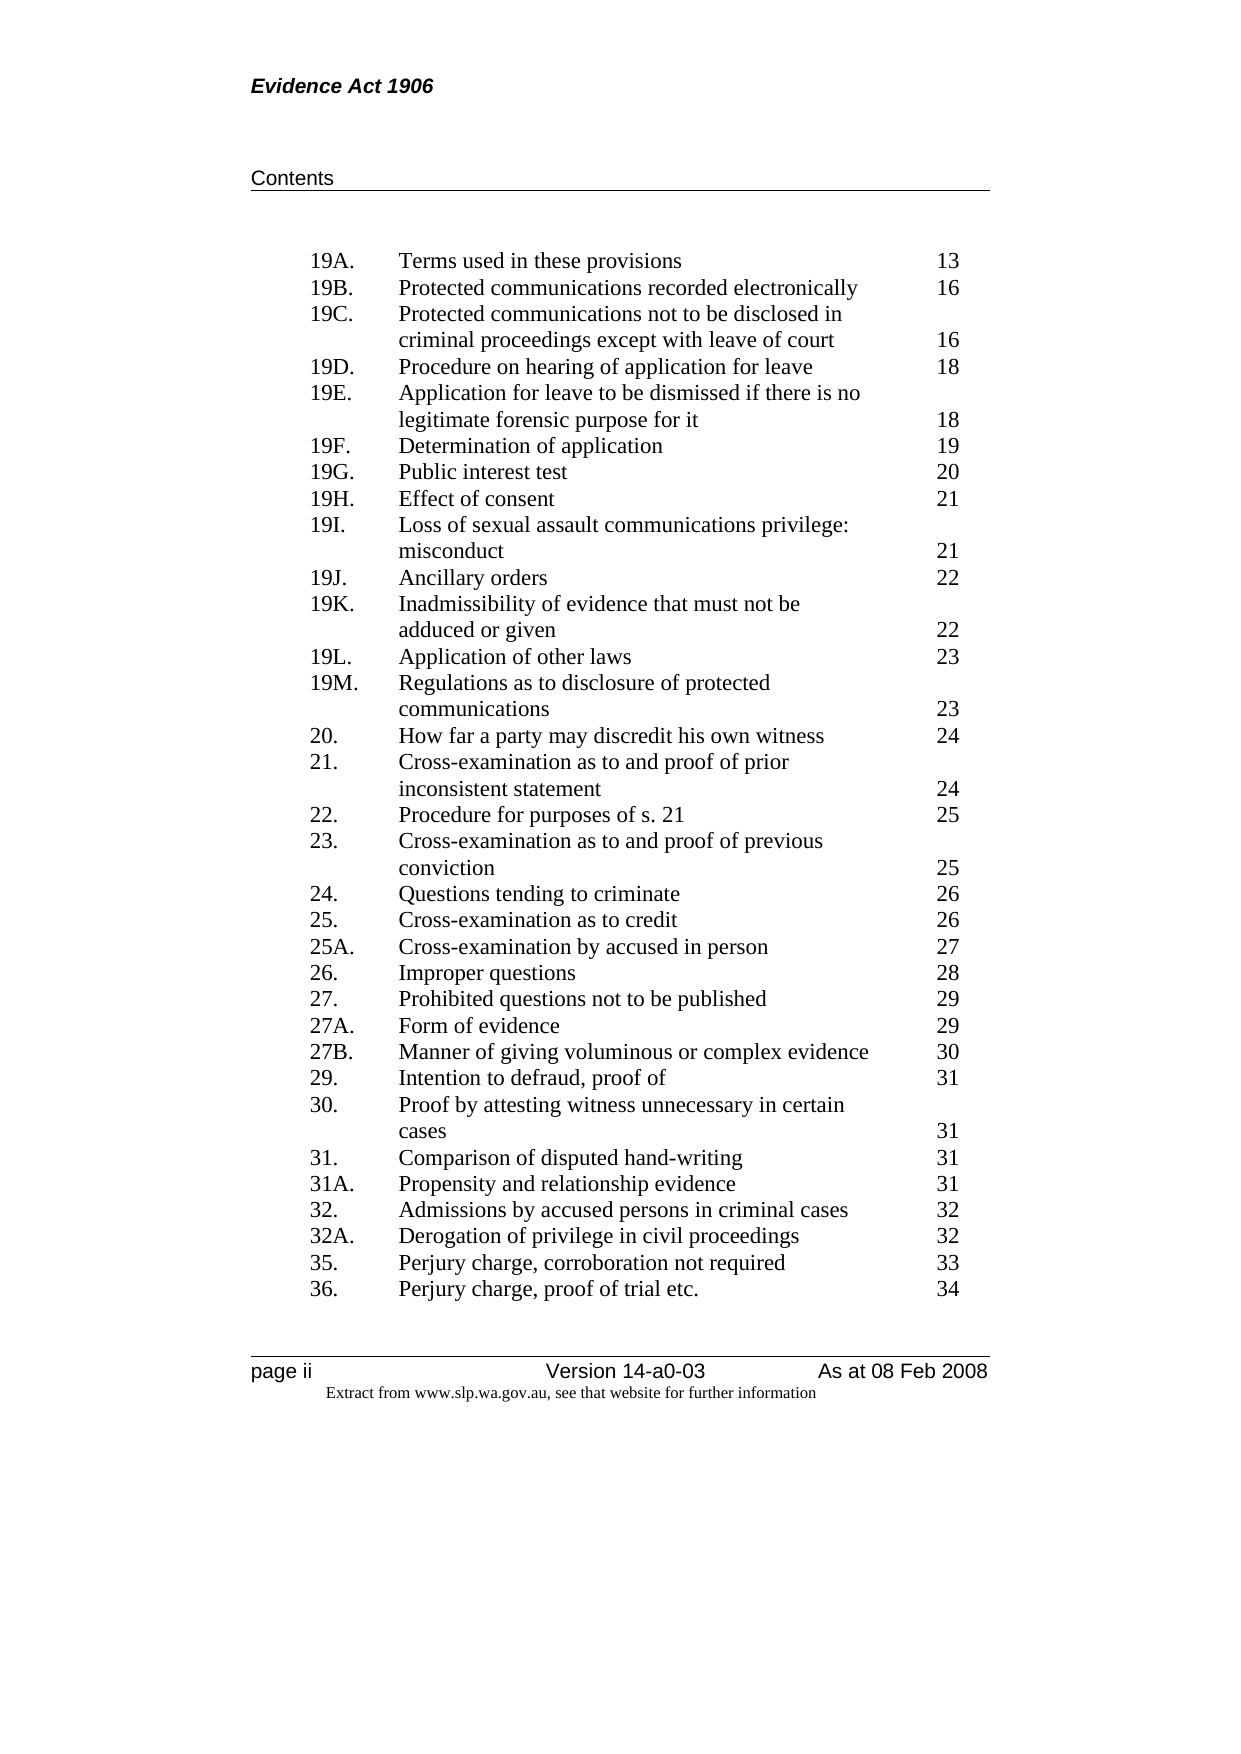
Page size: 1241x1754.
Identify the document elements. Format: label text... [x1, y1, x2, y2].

text 19K. Inadmissibility of evidence that must not be adduced or given 22 [309, 590, 872, 643]
text 32. Admissions by accused persons in criminal cases 32 [309, 1196, 872, 1223]
text 19F. Determination of application 19 [309, 432, 872, 458]
text 31. Comparison of disputed hand-writing 31 [309, 1143, 872, 1170]
text 27. Prohibited questions not to be published 29 [309, 985, 872, 1012]
text 25A. Cross-examination by accused in person 27 [309, 933, 872, 959]
text 24. Questions tending to criminate 26 [309, 880, 872, 906]
text 25. Cross-examination as to credit 26 [309, 906, 872, 933]
text 22. Procedure for purposes of s. 21 25 [309, 801, 872, 827]
text 19H. Effect of consent 21 [309, 485, 872, 511]
text 27A. Form of evidence 29 [309, 1012, 872, 1038]
text 19C. Protected communications not to be disclosed in criminal proceedings except with leave of court 16 [309, 300, 872, 353]
text 19I. Loss of sexual assault communications privilege: misconduct 21 [309, 511, 872, 564]
text 21. Cross-examination as to and proof of prior inconsistent statement 24 [309, 748, 872, 801]
text 35. Perjury charge, corroboration not required 33 [309, 1249, 872, 1275]
text 26. Improper questions 28 [309, 959, 872, 985]
text 19M. Regulations as to disclosure of protected communications 23 [309, 669, 872, 722]
text 29. Intention to defraud, proof of 31 [309, 1064, 872, 1091]
text 20. How far a party may discredit his own witness 24 [309, 722, 872, 748]
text 19B. Protected communications recorded electronically 16 [309, 274, 872, 300]
text 19D. Procedure on hearing of application for leave 18 [309, 353, 872, 379]
text 31A. Propensity and relationship evidence 31 [309, 1170, 872, 1196]
text 19G. Public interest test 20 [309, 458, 872, 485]
text 23. Cross-examination as to and proof of previous conviction 25 [309, 827, 872, 880]
text 36. Perjury charge, proof of trial etc. 34 [309, 1275, 872, 1302]
text 19E. Application for leave to be dismissed if there is no legitimate forensic purpose for it 18 [309, 379, 872, 432]
text 19J. Ancillary orders 22 [309, 564, 872, 590]
text 30. Proof by attesting witness unnecessary in certain cases 31 [309, 1091, 872, 1143]
text 19A. Terms used in these provisions 13 [309, 247, 872, 274]
text 32A. Derogation of privilege in civil proceedings 32 [309, 1223, 872, 1249]
text 19L. Application of other laws 23 [309, 643, 872, 669]
text 27B. Manner of giving voluminous or complex evidence 30 [309, 1038, 872, 1064]
